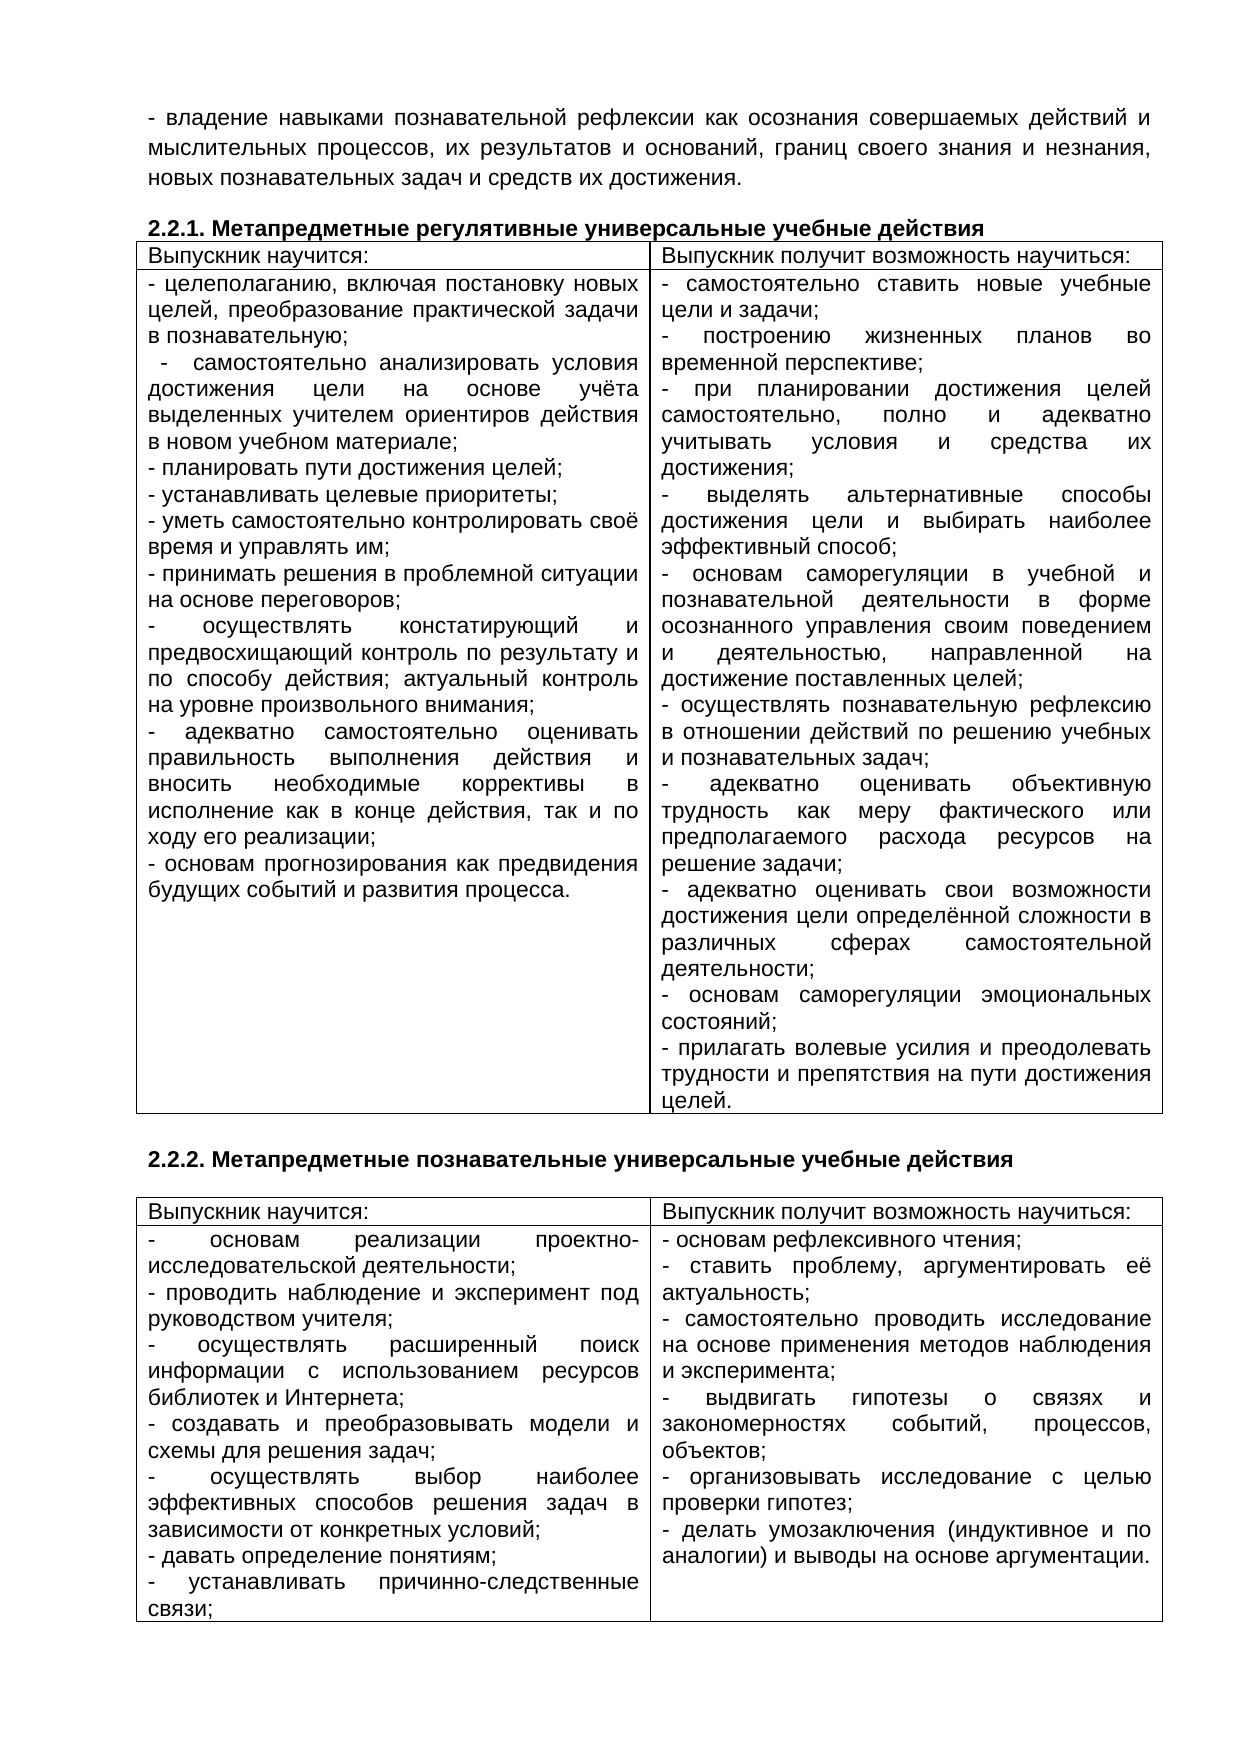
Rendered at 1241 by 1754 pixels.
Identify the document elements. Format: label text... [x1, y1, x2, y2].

table_header Выпускник получит возможность научиться: [651, 242, 1162, 269]
table_cell - целеполаганию, включая постановку новых целей, преобразование практической задачи в познавательную; - самостоятельно анализировать условия достижения цели на основе учёта выделенных учителем ориентиров действия в новом учебном материале; - планировать пути достижения целей; - устанавливать целевые приоритеты; - уметь самостоятельно контролировать своё время и управлять им; - принимать решения в проблемной ситуации на основе переговоров; - осуществлять констатирующий и предвосхищающий контроль по результату и по способу действия; актуальный контроль на уровне произвольного внимания; - адекватно самостоятельно оценивать правильность выполнения действия и вносить необходимые коррективы в исполнение как в конце действия, так и по ходу его реализации; - основам прогнозирования как предвидения будущих событий и развития процесса. [137, 270, 649, 1113]
table_header Выпускник научится: [137, 1198, 650, 1225]
text - владение навыками познавательной рефлексии как осознания совершаемых действий и мыслительных процессов, их результатов и оснований, границ своего знания и незнания, новых познавательных задач и средств их достижения. [148, 103, 1152, 190]
table_cell - самостоятельно ставить новые учебные цели и задачи; - построению жизненных планов во временной перспективе; - при планировании достижения целей самостоятельно, полно и адекватно учитывать условия и средства их достижения; - выделять альтернативные способы достижения цели и выбирать наиболее эффективный способ; - основам саморегуляции в учебной и познавательной деятельности в форме осознанного управления своим поведением и деятельностью, направленной на достижение поставленных целей; - осуществлять познавательную рефлексию в отношении действий по решению учебных и познавательных задач; - адекватно оценивать объективную трудность как меру фактического или предполагаемого расхода ресурсов на решение задачи; - адекватно оценивать свои возможности достижения цели определённой сложности в различных сферах самостоятельной деятельности; - основам саморегуляции эмоциональных состояний; - прилагать волевые усилия и преодолевать трудности и препятствия на пути достижения целей. [651, 270, 1162, 1113]
text 2.2.1. Метапредметные регулятивные универсальные учебные действия [148, 215, 1152, 241]
table_header Выпускник получит возможность научиться: [651, 1198, 1162, 1225]
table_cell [651, 1226, 1162, 1621]
table_header Выпускник научится: [137, 242, 649, 269]
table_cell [137, 1226, 650, 1621]
text 2.2.2. Метапредметные познавательные универсальные учебные действия [148, 1146, 1152, 1173]
